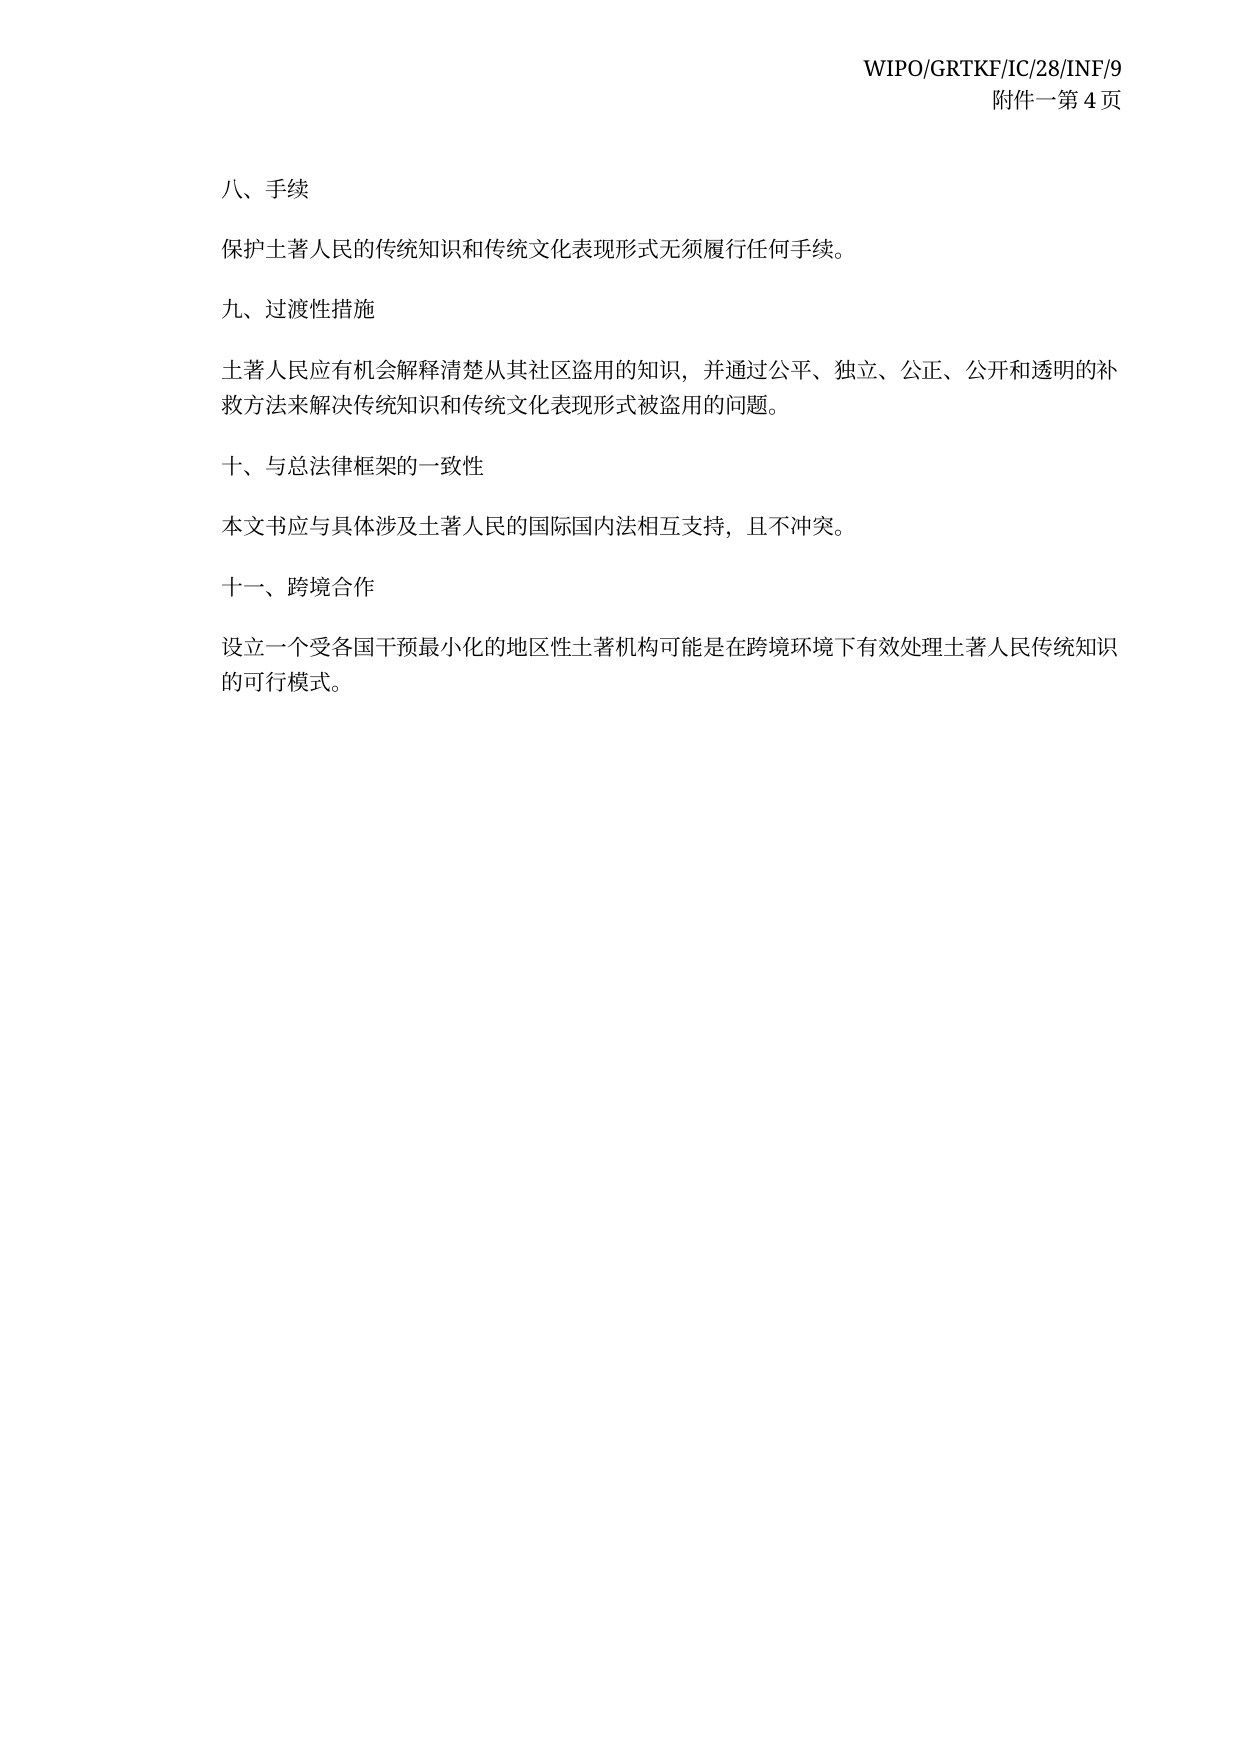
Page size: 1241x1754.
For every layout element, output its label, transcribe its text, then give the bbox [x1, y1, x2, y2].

text 十、与总法律框架的一致性 [222, 445, 1122, 480]
text 本文书应与具体涉及土著人民的国际国内法相互支持，且不冲突。 [222, 505, 1122, 541]
text 九、过渡性措施 [222, 289, 1122, 324]
text 保护土著人民的传统知识和传统文化表现形式无须履行任何手续。 [222, 228, 1122, 264]
text 八、手续 [222, 168, 1122, 203]
text 设立一个受各国干预最小化的地区性土著机构可能是在跨境环境下有效处理土著人民传统知识的可行模式。 [222, 626, 1122, 697]
text 十一、跨境合作 [222, 566, 1122, 601]
text 土著人民应有机会解释清楚从其社区盗用的知识，并通过公平、独立、公正、公开和透明的补救方法来解决传统知识和传统文化表现形式被盗用的问题。 [222, 349, 1122, 420]
